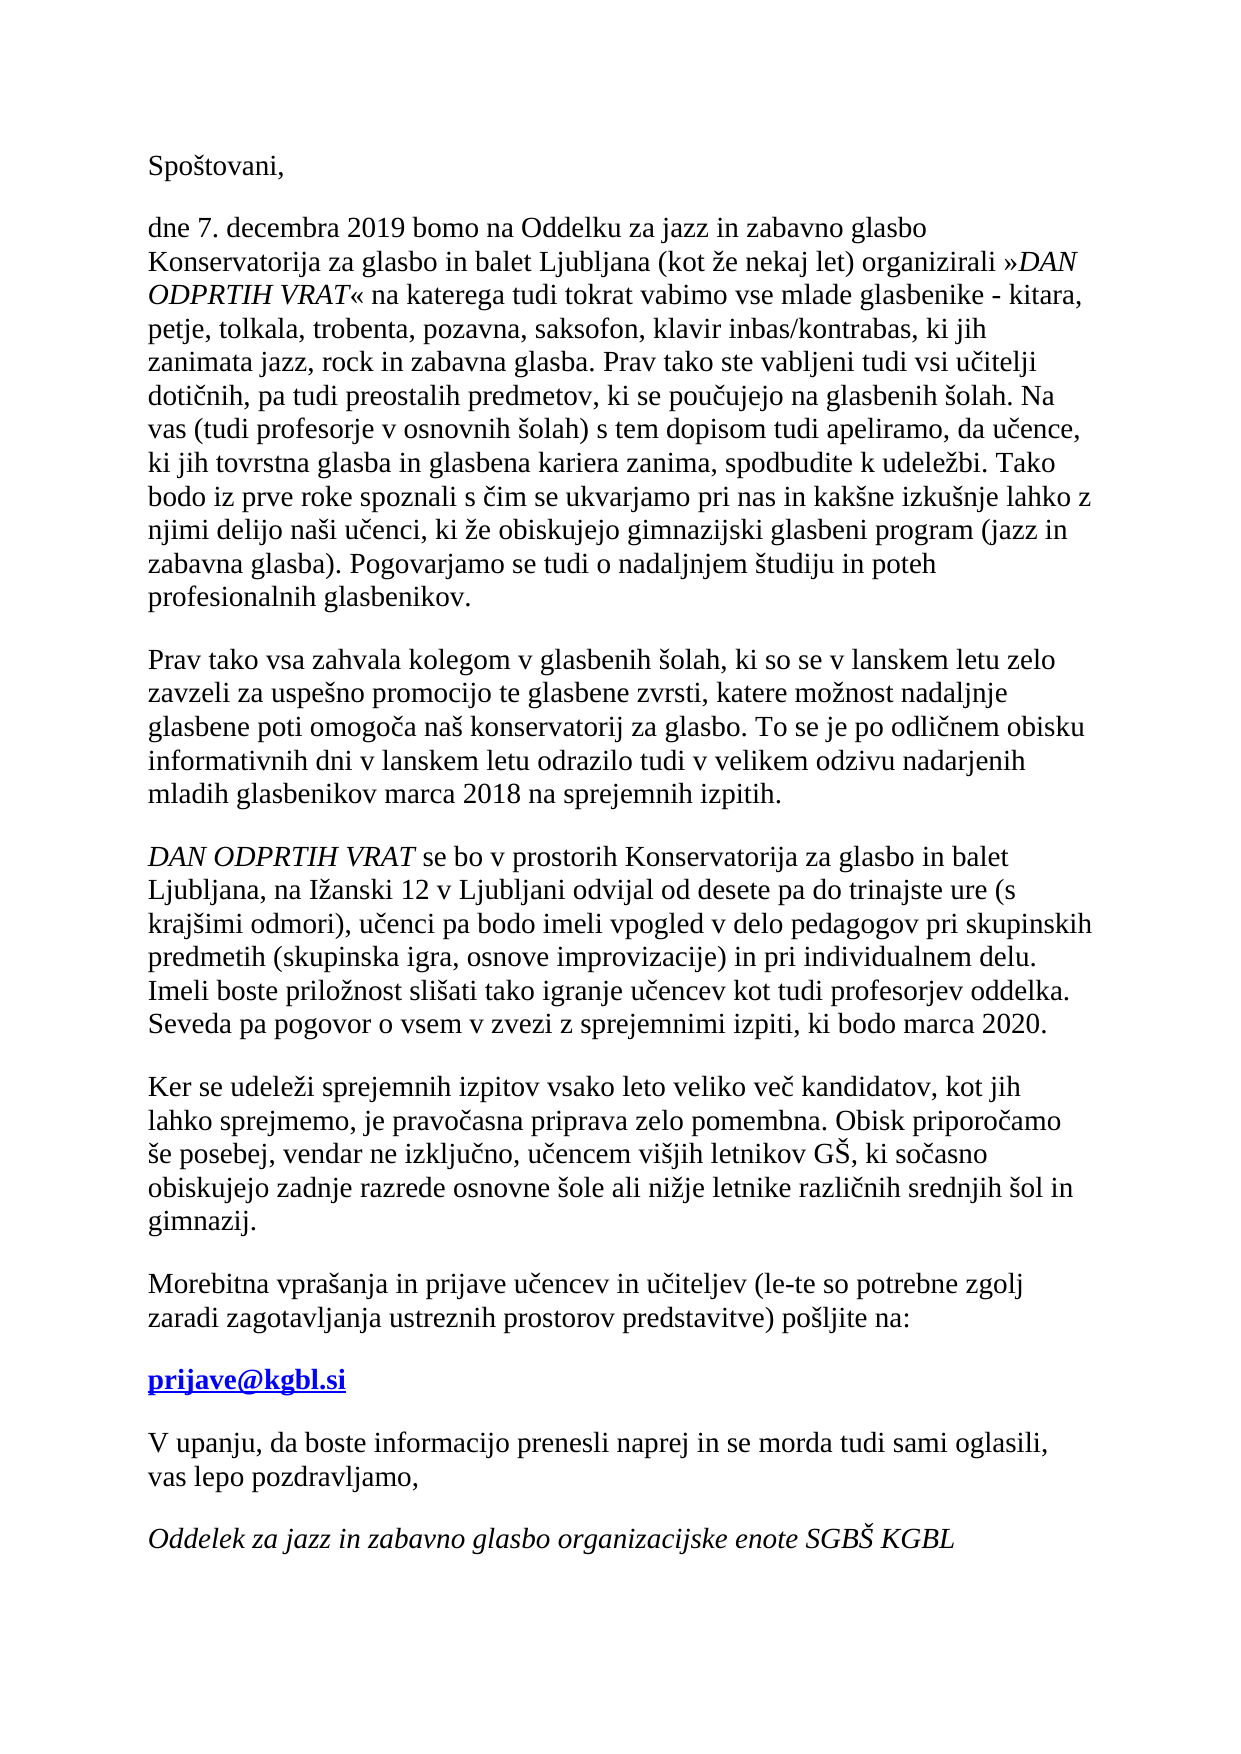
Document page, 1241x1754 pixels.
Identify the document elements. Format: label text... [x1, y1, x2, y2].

text Prav tako vsa zahvala kolegom v glasbenih šolah, ki so se v lanskem letu zelo zavzeli za uspešno promocijo te glasbene zvrsti, katere možnost nadaljnje glasbene poti omogoča naš konservatorij za glasbo. To se je po odličnem obisku informativnih dni v lanskem letu odrazilo tudi v velikem odzivu nadarjenih mladih glasbenikov marca 2018 na sprejemnih izpitih. [148, 642, 1093, 810]
text dne 7. decembra 2019 bomo na Oddelku za jazz in zabavno glasbo Konservatorija za glasbo in balet Ljubljana (kot že nekaj let) organizirali »DAN ODPRTIH VRAT« na katerega tudi tokrat vabimo vse mlade glasbenike - kitara, petje, tolkala, trobenta, pozavna, saksofon, klavir inbas/kontrabas, ki jih zanimata jazz, rock in zabavna glasba. Prav tako ste vabljeni tudi vsi učitelji dotičnih, pa tudi preostalih predmetov, ki se poučujejo na glasbenih šolah. Na vas (tudi profesorje v osnovnih šolah) s tem dopisom tudi apeliramo, da učence, ki jih tovrstna glasba in glasbena kariera zanima, spodbudite k udeležbi. Tako bodo iz prve roke spoznali s čim se ukvarjamo pri nas in kakšne izkušnje lahko z njimi delijo naši učenci, ki že obiskujejo gimnazijski glasbeni program (jazz in zabavna glasba). Pogovarjamo se tudi o nadaljnjem študiju in poteh profesionalnih glasbenikov. [148, 210, 1093, 613]
text Spoštovani, [148, 148, 1093, 181]
text DAN ODPRTIH VRAT se bo v prostorih Konservatorija za glasbo in balet Ljubljana, na Ižanski 12 v Ljubljani odvijal od desete pa do trinajste ure (s krajšimi odmori), učenci pa bodo imeli vpogled v delo pedagogov pri skupinskih predmetih (skupinska igra, osnove improvizacije) in pri individualnem delu. Imeli boste priložnost slišati tako igranje učencev kot tudi profesorjev oddelka. Seveda pa pogovor o vsem v zvezi z sprejemnimi izpiti, ki bodo marca 2020. [148, 839, 1093, 1040]
text V upanju, da boste informacijo prenesli naprej in se morda tudi sami oglasili, vas lepo pozdravljamo, [148, 1425, 1093, 1492]
text prijave@kgbl.si [148, 1362, 1093, 1396]
text Oddelek za jazz in zabavno glasbo organizacijske enote SGBŠ KGBL [148, 1521, 1093, 1555]
text Morebitna vprašanja in prijave učencev in učiteljev (le-te so potrebne zgolj zaradi zagotavljanja ustreznih prostorov predstavitve) pošljite na: [148, 1266, 1093, 1333]
text Ker se udeleži sprejemnih izpitov vsako leto veliko več kandidatov, kot jih lahko sprejmemo, je pravočasna priprava zelo pomembna. Obisk priporočamo še posebej, vendar ne izključno, učencem višjih letnikov GŠ, ki sočasno obiskujejo zadnje razrede osnovne šole ali nižje letnike različnih srednjih šol in gimnazij. [148, 1069, 1093, 1237]
